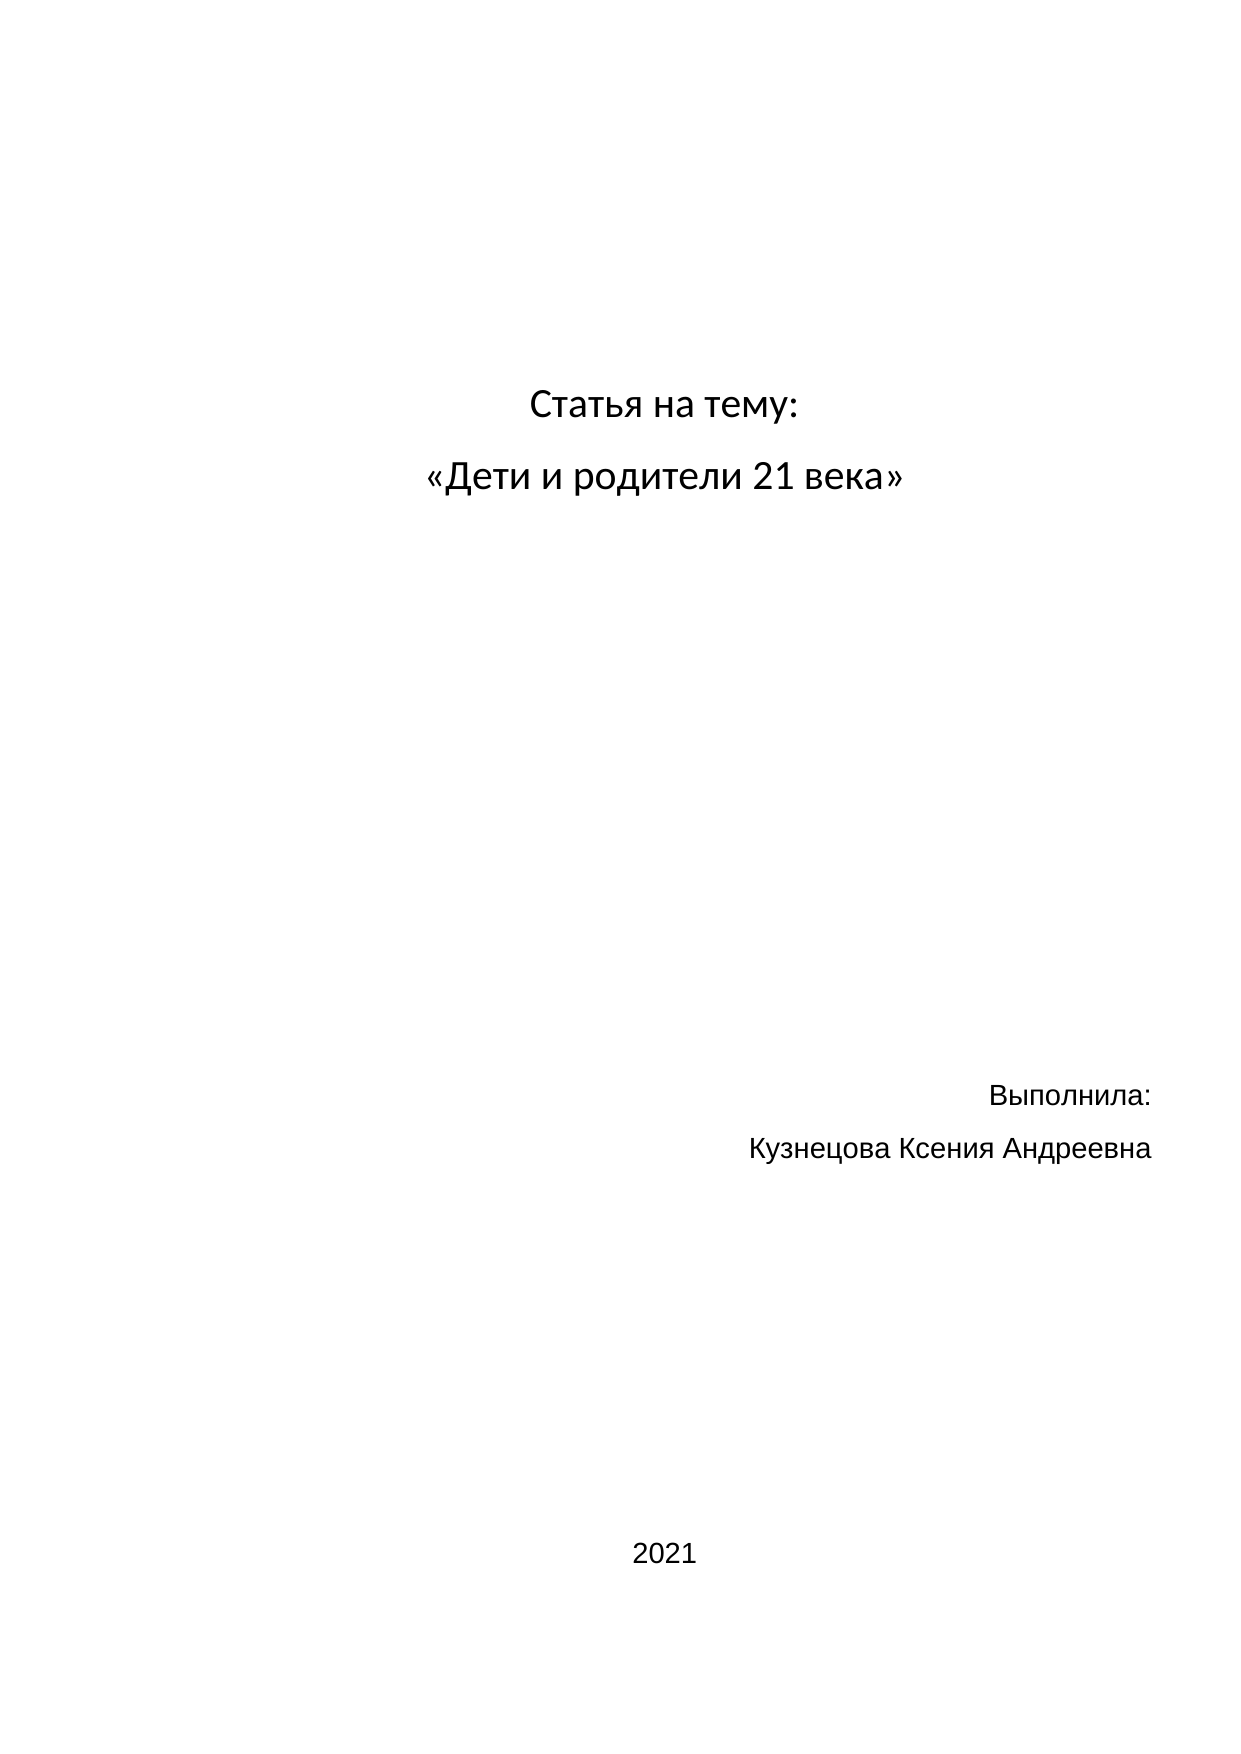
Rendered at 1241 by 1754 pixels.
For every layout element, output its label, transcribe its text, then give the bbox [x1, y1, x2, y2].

text Статья на тему: [177, 377, 1152, 428]
text «Дети и родители 21 века» [177, 449, 1152, 499]
text Выполнила: [177, 1078, 1152, 1112]
text 2021 [177, 1536, 1152, 1569]
text Кузнецова Ксения Андреевна [177, 1131, 1152, 1165]
